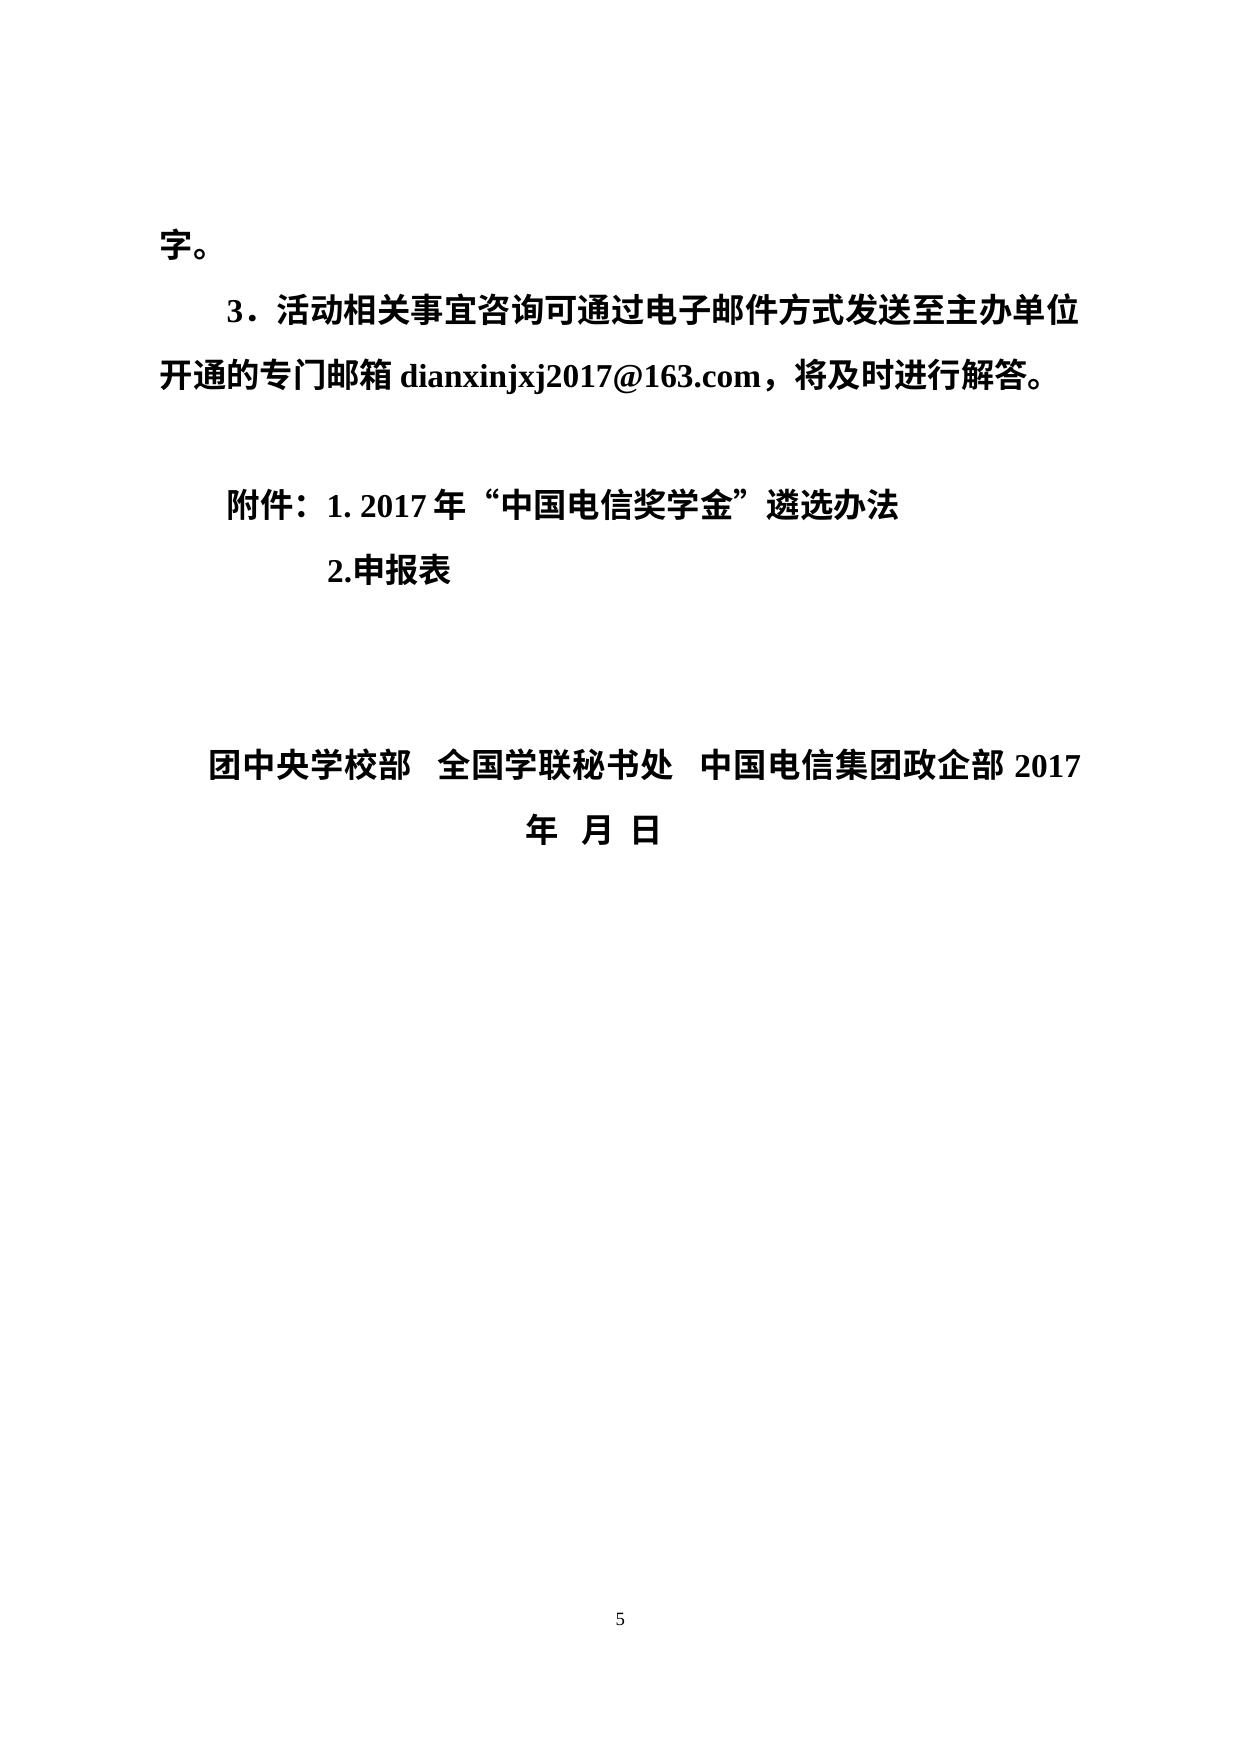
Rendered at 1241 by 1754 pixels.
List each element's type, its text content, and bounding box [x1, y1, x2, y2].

text 3．活动相关事宜咨询可通过电子邮件方式发送至主办单位开通的专门邮箱dianxinjxj2017@163.com，将及时进行解答。 [159, 276, 1081, 406]
text 2.申报表 [159, 536, 1081, 601]
text 附件：1. 2017年“中国电信奖学金”遴选办法 [159, 471, 1081, 536]
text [159, 211, 1081, 276]
text 团中央学校部 全国学联秘书处 中国电信集团政企部2017年 月 日 [208, 731, 1081, 861]
